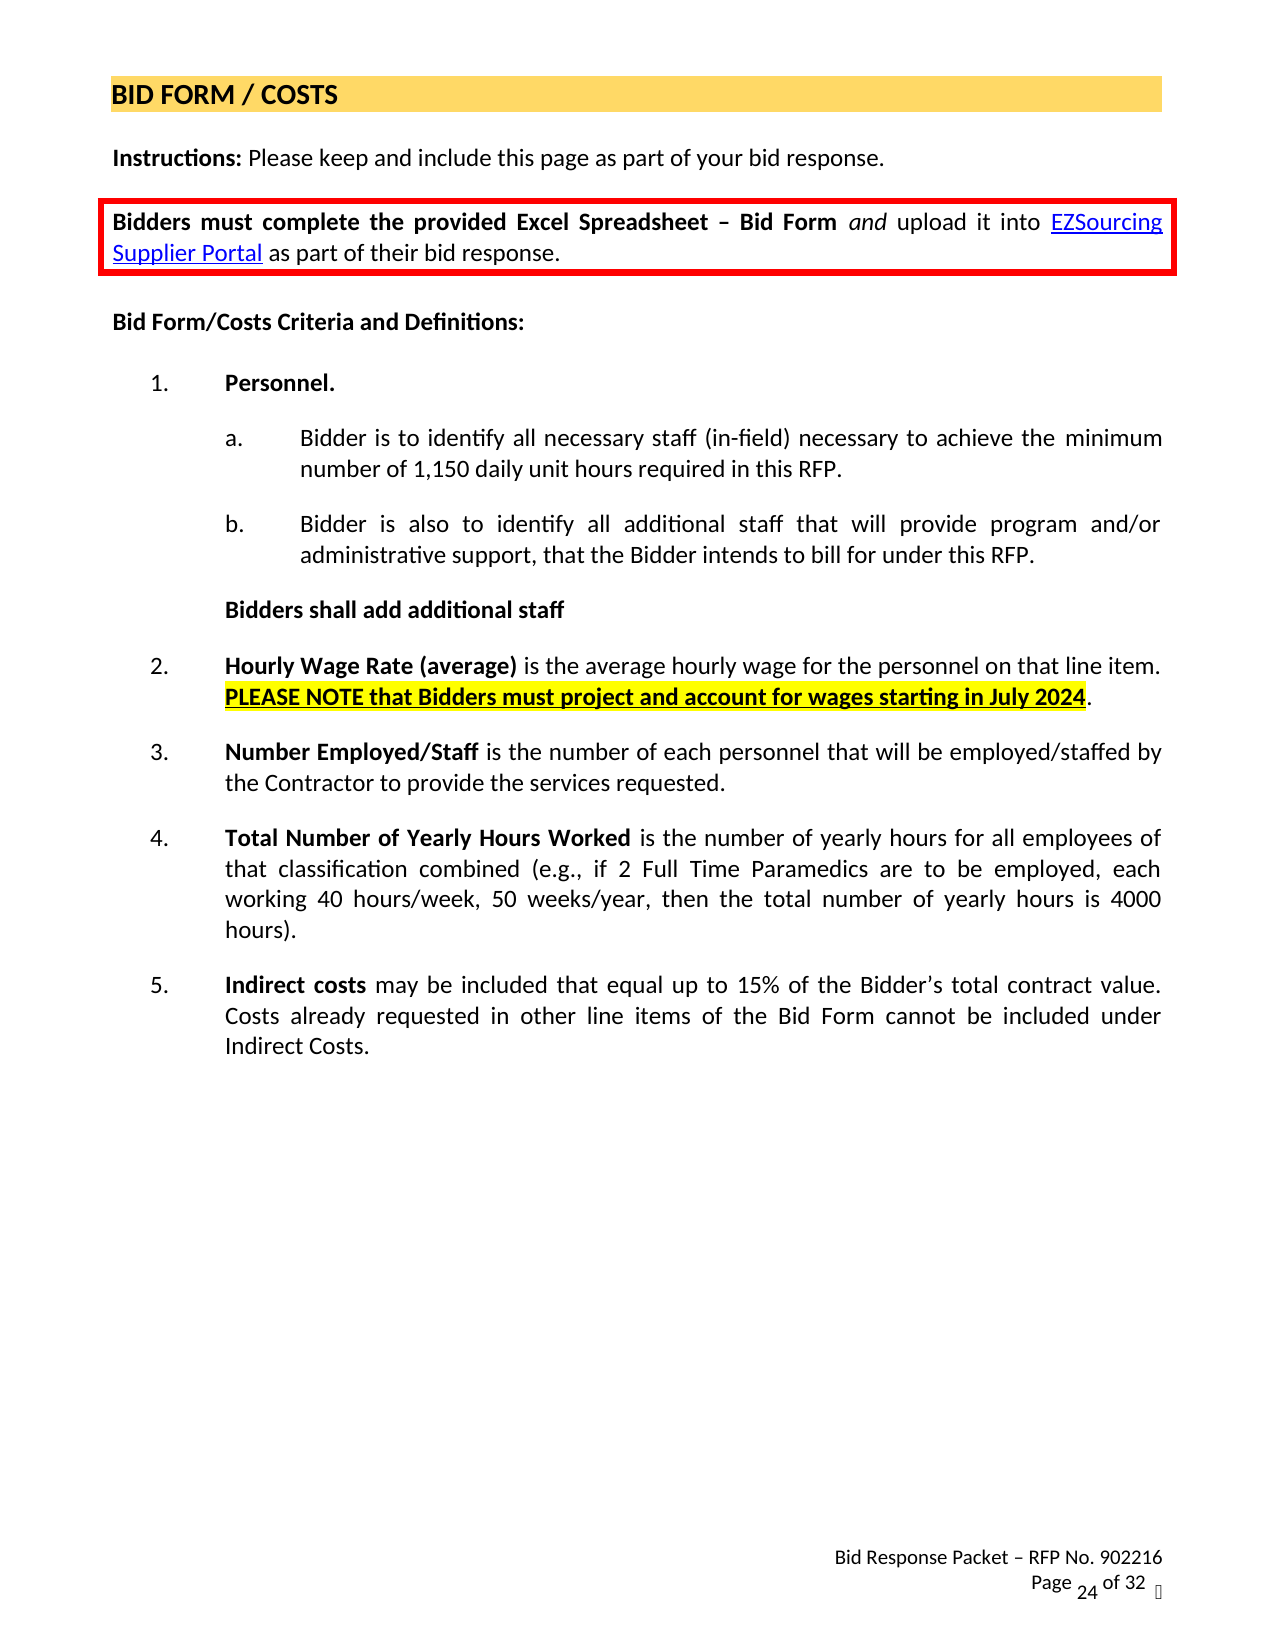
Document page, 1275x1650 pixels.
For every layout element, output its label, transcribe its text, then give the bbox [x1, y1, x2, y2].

list Bidder is to identify all necessary staff (in-field) necessary to achieve the minimum number of 1,150 daily unit hours required in this RFP. [225, 423, 1162, 484]
list Number Employed/Staff is the number of each personnel that will be employed/staffed by the Contractor to provide the services requested. [150, 736, 1162, 797]
subtitle BID FORM / COSTS [111, 76, 1162, 112]
list Total Number of Yearly Hours Worked is the number of yearly hours for all employees of that classification combined (e.g., if 2 Full Time Paramedics are to be employed, each working 40 hours/week, 50 weeks/year, then the total number of yearly hours is 4000 hours). [150, 822, 1162, 944]
list Indirect costs may be included that equal up to 15% of the Bidder’s total contract value. Costs already requested in other line items of the Bid Form cannot be included under Indirect Costs. [150, 969, 1162, 1061]
text Bidders shall add additional staff [225, 595, 1162, 625]
list Bidder is also to identify all additional staff that will provide program and/or administrative support, that the Bidder intends to bill for under this RFP. [225, 509, 1162, 570]
text Instructions: Please keep and include this page as part of your bid response. [112, 142, 1162, 173]
list Hourly Wage Rate (average) is the average hourly wage for the personnel on that line item. PLEASE NOTE that Bidders must project and account for wages starting in July 2024. [150, 650, 1162, 711]
list Personnel. [150, 367, 1162, 398]
text Bidders must complete the provided Excel Spreadsheet – Bid Form and upload it into EZSourcing Supplier Portal as part of their bid response. [104, 204, 1171, 269]
text Bid Form/Costs Criteria and Definitions: [112, 306, 1162, 337]
